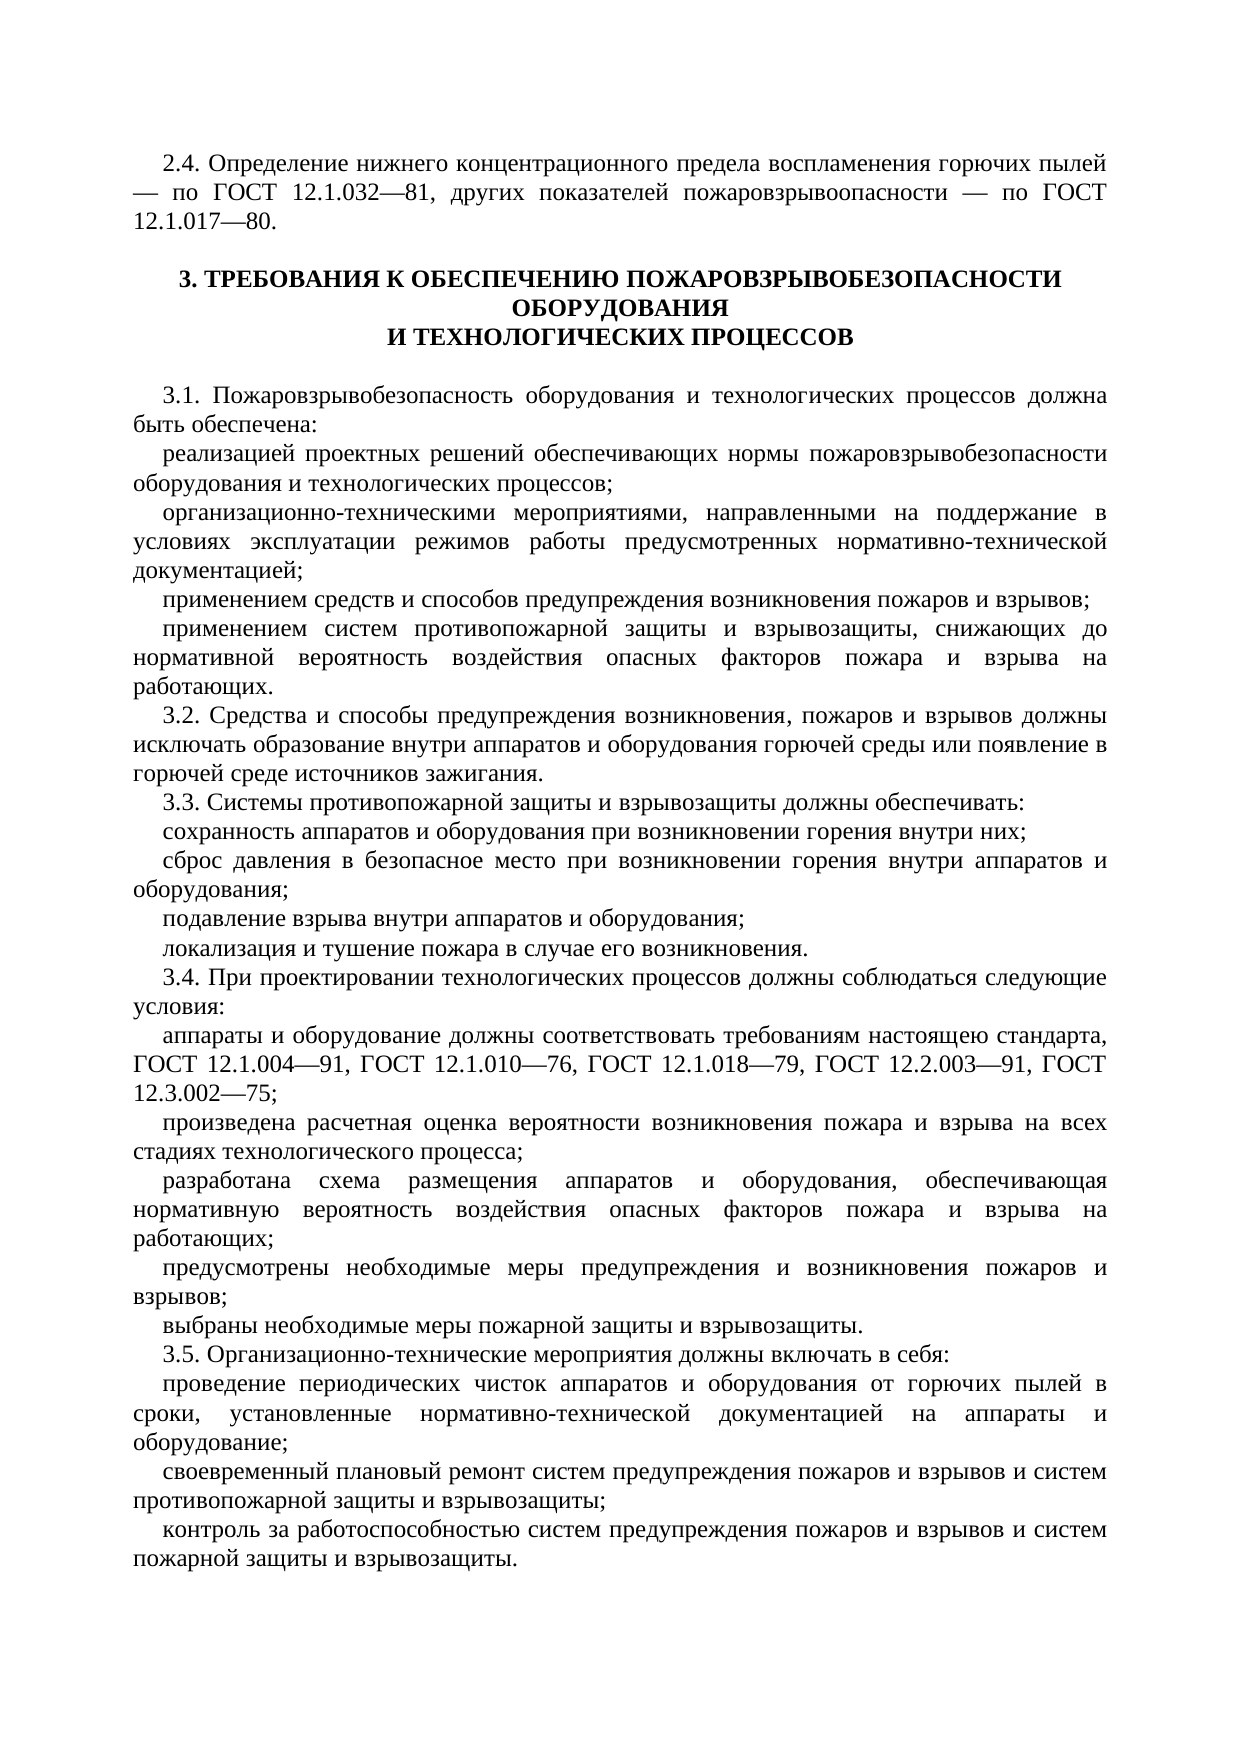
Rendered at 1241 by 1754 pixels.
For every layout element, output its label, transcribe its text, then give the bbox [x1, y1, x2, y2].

text выбраны необходимые меры пожарной защиты и взрывозащиты. [133, 1310, 1107, 1339]
text сохранность аппаратов и оборудования при возникновении горения внутри них; [133, 816, 1107, 845]
text И ТЕХНОЛОГИЧЕСКИХ ПРОЦЕССОВ [133, 322, 1107, 351]
text локализация и тушение пожара в случае его возникновения. [133, 932, 1107, 961]
text произведена расчетная оценка вероятности возникновения пожара и взрыва на всех стадиях технологического процесса; [133, 1107, 1107, 1165]
text подавление взрыва внутри аппаратов и оборудования; [133, 903, 1107, 932]
text своевременный плановый ремонт систем предупреждения пожаров и взрывов и систем противопожарной защиты и взрывозащиты; [133, 1456, 1107, 1514]
text аппараты и оборудование должны соответствовать требованиям настоящею стандарта, ГОСТ 12.1.004—91, ГОСТ 12.1.010—76, ГОСТ 12.1.018—79, ГОСТ 12.2.003—91, ГОСТ 12.3.002—75; [133, 1019, 1107, 1107]
text сброс давления в безопасное место при возникновении горения внутри аппаратов и оборудования; [133, 845, 1107, 903]
text 3.5. Организационно-технические мероприятия должны включать в себя: [133, 1339, 1107, 1368]
text 3.2. Средства и способы предупреждения возникновения, пожаров и взрывов должны исключать образование внутри аппаратов и оборудования горючей среды или появление в горючей среде источников зажигания. [133, 700, 1107, 787]
text контроль за работоспособностью систем предупреждения пожаров и взрывов и систем пожарной защиты и взрывозащиты. [133, 1514, 1107, 1572]
text организационно-техническими мероприятиями, направленными на поддержание в условиях эксплуатации режимов работы предусмотренных нормативно-технической документацией; [133, 496, 1107, 584]
text применением систем противопожарной защиты и взрывозащиты, снижающих до нормативной вероятность воздействия опасных факторов пожара и взрыва на работающих. [133, 613, 1107, 700]
text реализацией проектных решений обеспечивающих нормы пожаровзрывобезопасности оборудования и технологических процессов; [133, 438, 1107, 496]
text 3. ТРЕБОВАНИЯ К ОБЕСПЕЧЕНИЮ ПОЖАРОВЗРЫВОБЕЗОПАСНОСТИ ОБОРУДОВАНИЯ [133, 264, 1107, 322]
text 2.4. Определение нижнего концентрационного предела воспламенения горючих пылей — по ГОСТ 12.1.032—81, других показателей пожаровзрывоопасности — по ГОСТ 12.1.017—80. [133, 148, 1107, 235]
text разработана схема размещения аппаратов и оборудования, обеспечивающая нормативную вероятность воздействия опасных факторов пожара и взрыва на работающих; [133, 1165, 1107, 1252]
text 3.3. Системы противопожарной защиты и взрывозащиты должны обеспечивать: [133, 787, 1107, 816]
text проведение периодических чисток аппаратов и оборудования от горючих пылей в сроки, установленные нормативно-технической документацией на аппараты и оборудование; [133, 1368, 1107, 1456]
text 3.4. При проектировании технологических процессов должны соблюдаться следующие условия: [133, 961, 1107, 1019]
text применением средств и способов предупреждения возникновения пожаров и взрывов; [133, 584, 1107, 613]
text 3.1. Пожаровзрывобезопасность оборудования и технологических процессов должна быть обеспечена: [133, 380, 1107, 438]
text предусмотрены необходимые меры предупреждения и возникновения пожаров и взрывов; [133, 1252, 1107, 1310]
